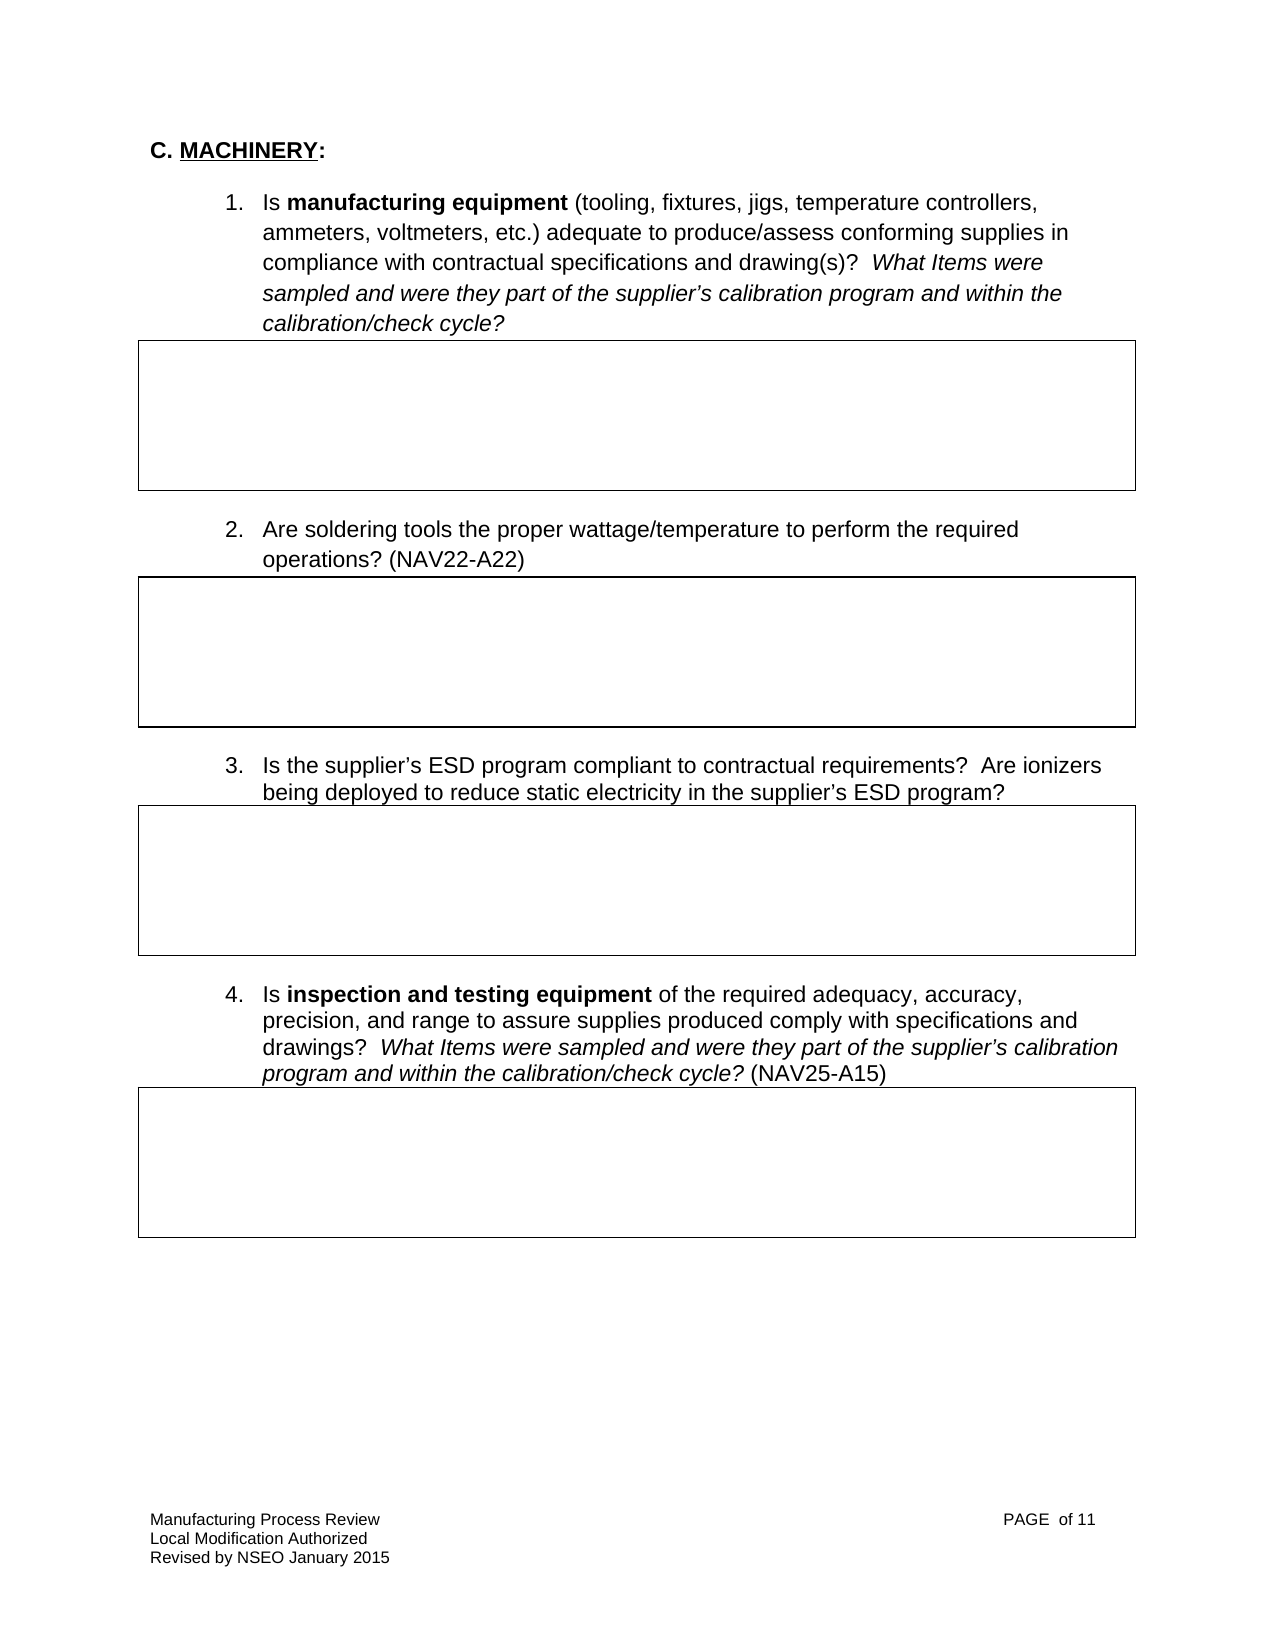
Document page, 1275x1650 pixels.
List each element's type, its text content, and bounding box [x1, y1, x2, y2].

list Is the supplier’s ESD program compliant to contractual requirements? Are ionizers being deployed to reduce static electricity in the supplier’s ESD program? [225, 752, 1125, 805]
list Is inspection and testing equipment of the required adequacy, accuracy, precision, and range to assure supplies produced comply with specifications and drawings? What Items were sampled and were they part of the supplier’s calibration program and within the calibration/check cycle? (NAV25-A15) [225, 981, 1125, 1087]
table_header [139, 578, 1135, 726]
text C. MACHINERY: [150, 137, 1125, 164]
list Are soldering tools the proper wattage/temperature to perform the required operations? (NAV22-A22) [225, 516, 1125, 572]
table_header [139, 806, 1135, 955]
table_header [139, 341, 1135, 490]
table_header [139, 1088, 1135, 1237]
list Is manufacturing equipment (tooling, fixtures, jigs, temperature controllers, ammeters, voltmeters, etc.) adequate to produce/assess conforming supplies in compliance with contractual specifications and drawing(s)? What Items were sampled and were they part of the supplier’s calibration program and within the calibration/check cycle? [225, 189, 1125, 336]
